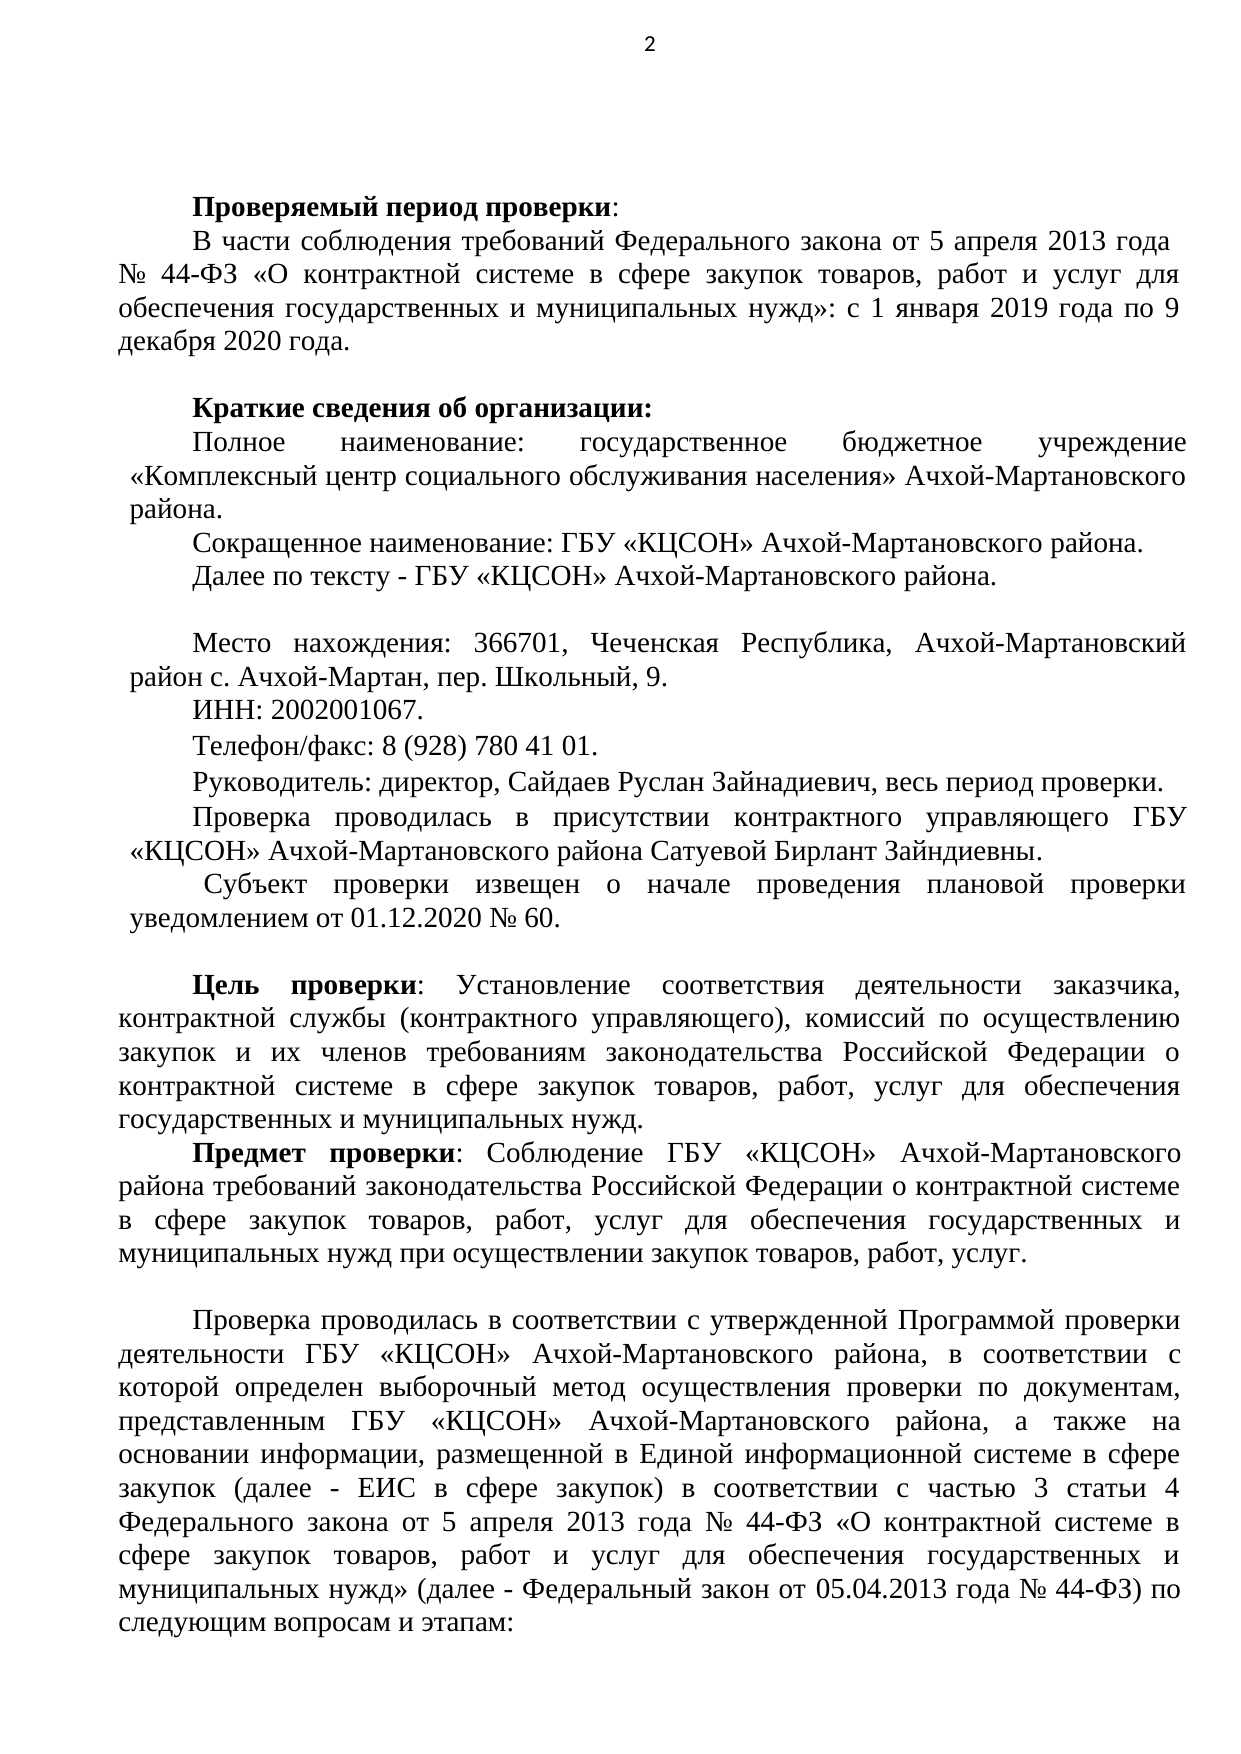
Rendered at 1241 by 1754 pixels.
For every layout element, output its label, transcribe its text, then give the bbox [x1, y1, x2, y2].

table_cell Место нахождения: 366701, Чеченская Республика, Ачхой-Мартановский район с. Ачхой-Мартан, пер. Школьный, 9. [118, 625, 1198, 692]
table_cell Телефон/факс: 8 (928) 780 41 01. [118, 728, 1198, 764]
table_cell ИНН: 2002001067. [118, 693, 1198, 728]
table_cell Руководитель: директор, Сайдаев Руслан Зайнадиевич, весь период проверки. [118, 764, 1198, 799]
table_header Полное наименование: государственное бюджетное учреждение «Комплексный центр социального обслуживания населения» Ачхой-Мартановского района. [118, 424, 1198, 525]
list Проверка проводилась в соответствии с утвержденной Программой проверки деятельности ГБУ «КЦСОН» Ачхой-Мартановского района, в соответствии с которой определен выборочный метод осуществления проверки по документам, представленным ГБУ «КЦСОН» Ачхой-Мартановского района, а также на основании информации, размещенной в Единой информационной системе в сфере закупок (далее - ЕИС в сфере закупок) в соответствии с частью 3 статьи 4 Федерального закона от 5 апреля 2013 года № 44-ФЗ «О контрактной системе в сфере закупок товаров, работ и услуг для обеспечения государственных и муниципальных нужд» (далее - Федеральный закон от 05.04.2013 года № 44-ФЗ) по следующим вопросам и этапам: [118, 1302, 1181, 1638]
text Проверяемый период проверки: [118, 189, 1181, 223]
table_cell Проверка проводилась в присутствии контрактного управляющего ГБУ «КЦСОН» Ачхой-Мартановского района Сатуевой Бирлант Зайндиевны. Субъект проверки извещен о начале проведения плановой проверки уведомлением от 01.12.2020 № 60. [118, 799, 1198, 967]
text В части соблюдения требований Федерального закона от 5 апреля 2013 года № 44-ФЗ «О контрактной системе в сфере закупок товаров, работ и услуг для обеспечения государственных и муниципальных нужд»: с 1 января 2019 года по 9 декабря 2020 года. [118, 223, 1181, 357]
table_cell Сокращенное наименование: ГБУ «КЦСОН» Ачхой-Мартановского района. Далее по тексту - ГБУ «КЦСОН» Ачхой-Мартановского района. [118, 525, 1198, 625]
text Краткие сведения об организации: [118, 391, 1181, 424]
text Предмет проверки: Соблюдение ГБУ «КЦСОН» Ачхой-Мартановского района требований законодательства Российской Федерации о контрактной системе в сфере закупок товаров, работ, услуг для обеспечения государственных и муниципальных нужд при осуществлении закупок товаров, работ, услуг. [118, 1135, 1181, 1269]
text Цель проверки: Установление соответствия деятельности заказчика, контрактной службы (контрактного управляющего), комиссий по осуществлению закупок и их членов требованиям законодательства Российской Федерации о контрактной системе в сфере закупок товаров, работ, услуг для обеспечения государственных и муниципальных нужд. [118, 967, 1181, 1135]
